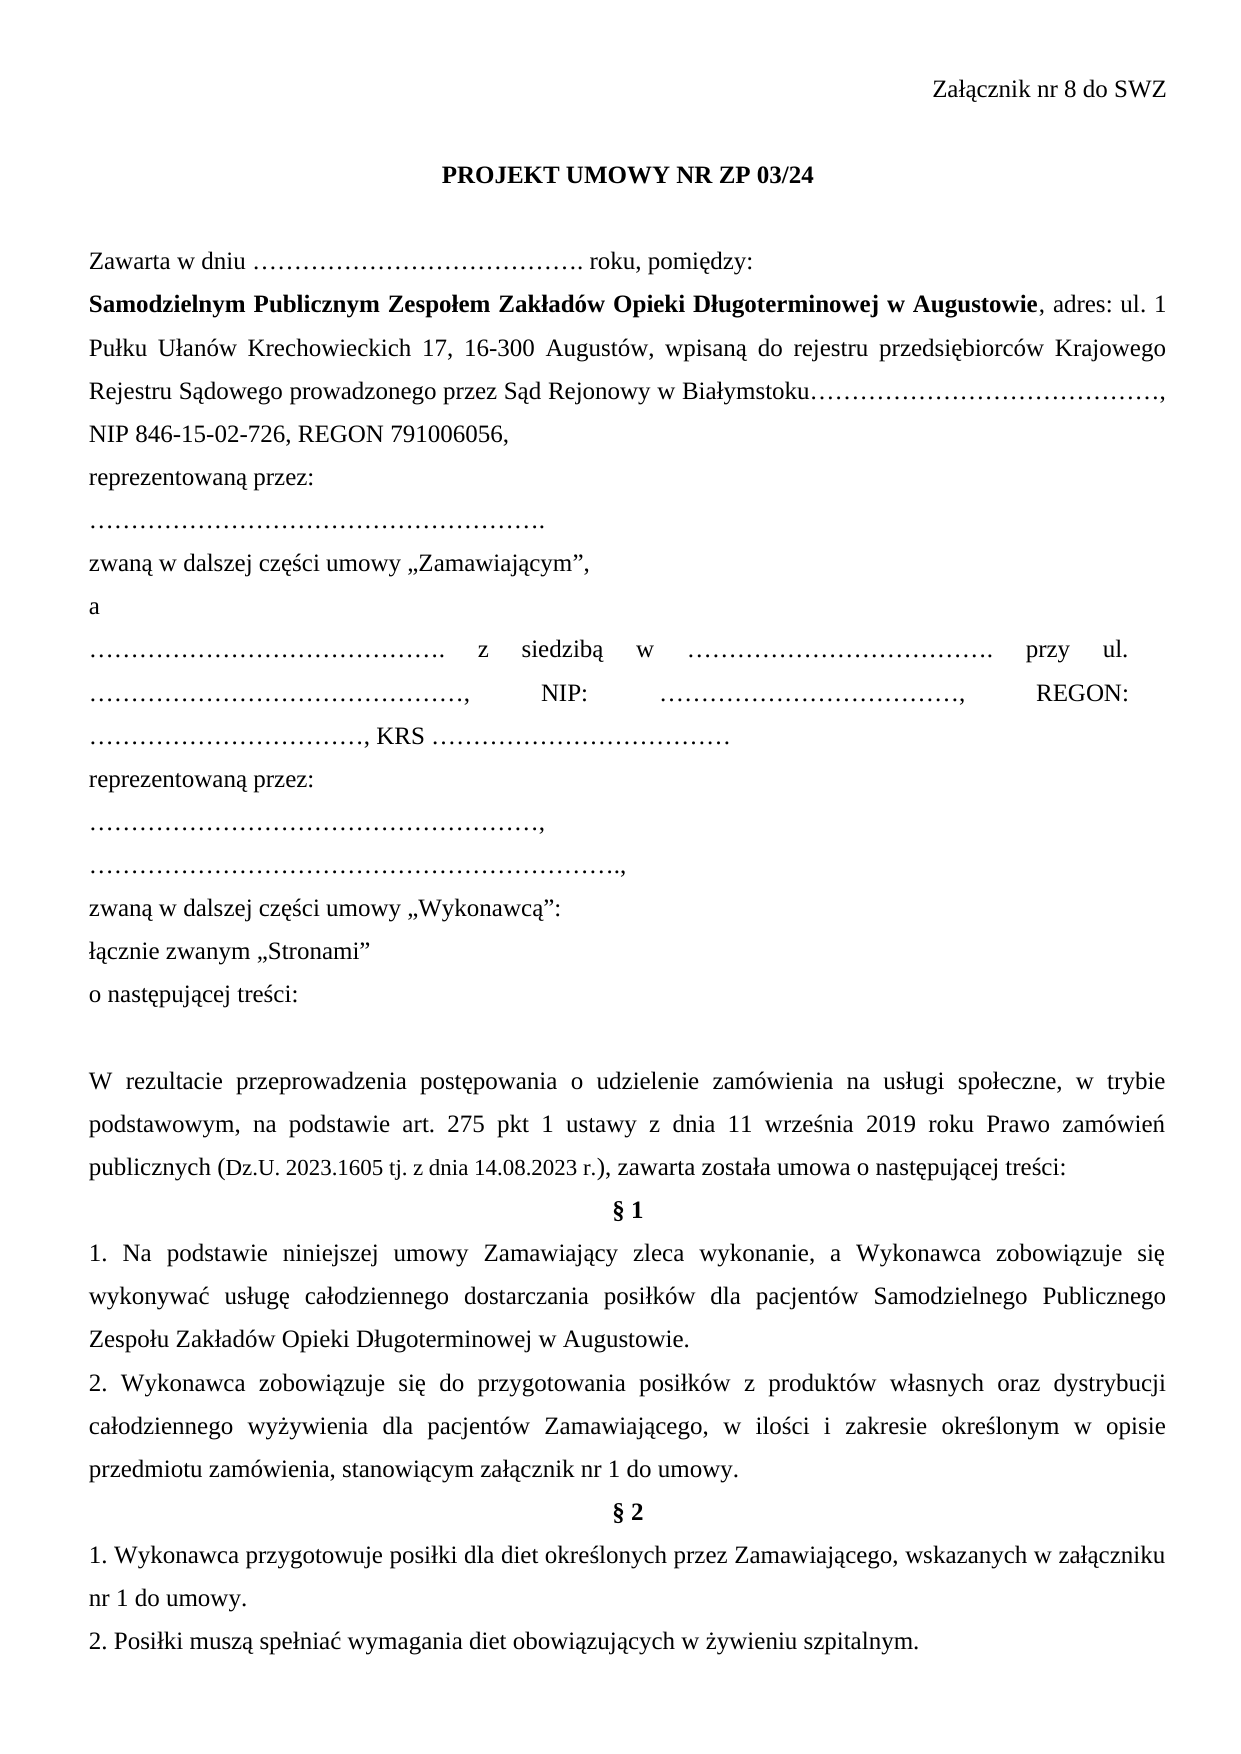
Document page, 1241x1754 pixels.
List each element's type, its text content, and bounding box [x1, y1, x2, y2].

text ………………………………………………, [89, 807, 1107, 836]
text ………………………………………………. [89, 505, 1167, 534]
text łącznie zwanym „Stronami” [89, 936, 1167, 965]
text PROJEKT UMOWY NR ZP 03/24 [89, 160, 1167, 189]
text 1. Wykonawca przygotowuje posiłki dla diet określonych przez Zamawiającego, wskazanych w załączniku nr 1 do umowy. [89, 1540, 1167, 1612]
text Załącznik nr 8 do SWZ [89, 74, 1167, 103]
text zwaną w dalszej części umowy „Wykonawcą”: [89, 893, 1167, 922]
text Zawarta w dniu …………………………………. roku, pomiędzy: [89, 246, 1167, 275]
text ………………………………………………………., [89, 850, 1167, 879]
text 1 [89, 1195, 1167, 1224]
text reprezentowaną przez: [89, 764, 1107, 793]
text o następującej treści: [89, 979, 1167, 1008]
text a [89, 591, 1129, 620]
text 2. Wykonawca zobowiązuje się do przygotowania posiłków z produktów własnych oraz dystrybucji całodziennego wyżywienia dla pacjentów Zamawiającego, w ilości i zakresie określonym w opisie przedmiotu zamówienia, stanowiącym załącznik nr 1 do umowy. [89, 1368, 1167, 1483]
text 2. Posiłki muszą spełniać wymagania diet obowiązujących w żywieniu szpitalnym. [89, 1626, 1167, 1655]
text W rezultacie przeprowadzenia postępowania o udzielenie zamówienia na usługi społeczne, w trybie podstawowym, na podstawie art. 275 pkt 1 ustawy z dnia 11 września 2019 roku Prawo zamówień publicznych (Dz.U. 2023.1605 tj. z dnia 14.08.2023 r.), zawarta została umowa o następującej treści: [89, 1066, 1167, 1181]
text reprezentowaną przez: [89, 462, 1167, 491]
text 2 [89, 1497, 1167, 1526]
text Samodzielnym Publicznym Zespołem Zakładów Opieki Długoterminowej w Augustowie, adres: ul. 1 Pułku Ułanów Krechowieckich 17, 16-300 Augustów, wpisaną do rejestru przedsiębiorców Krajowego Rejestru Sądowego prowadzonego przez Sąd Rejonowy w Białymstoku……………………………………, NIP 846-15-02-726, REGON 791006056, [89, 289, 1167, 448]
text zwaną w dalszej części umowy „Zamawiającym”, [89, 548, 1167, 577]
text ……………………………………. z siedzibą w ………………………………. przy ul. ………………………………………, NIP: ………………………………, REGON:……………………………, KRS ……………………………… [89, 634, 1129, 749]
text 1. Na podstawie niniejszej umowy Zamawiający zleca wykonanie, a Wykonawca zobowiązuje się wykonywać usługę całodziennego dostarczania posiłków dla pacjentów Samodzielnego Publicznego Zespołu Zakładów Opieki Długoterminowej w Augustowie. [89, 1238, 1167, 1353]
